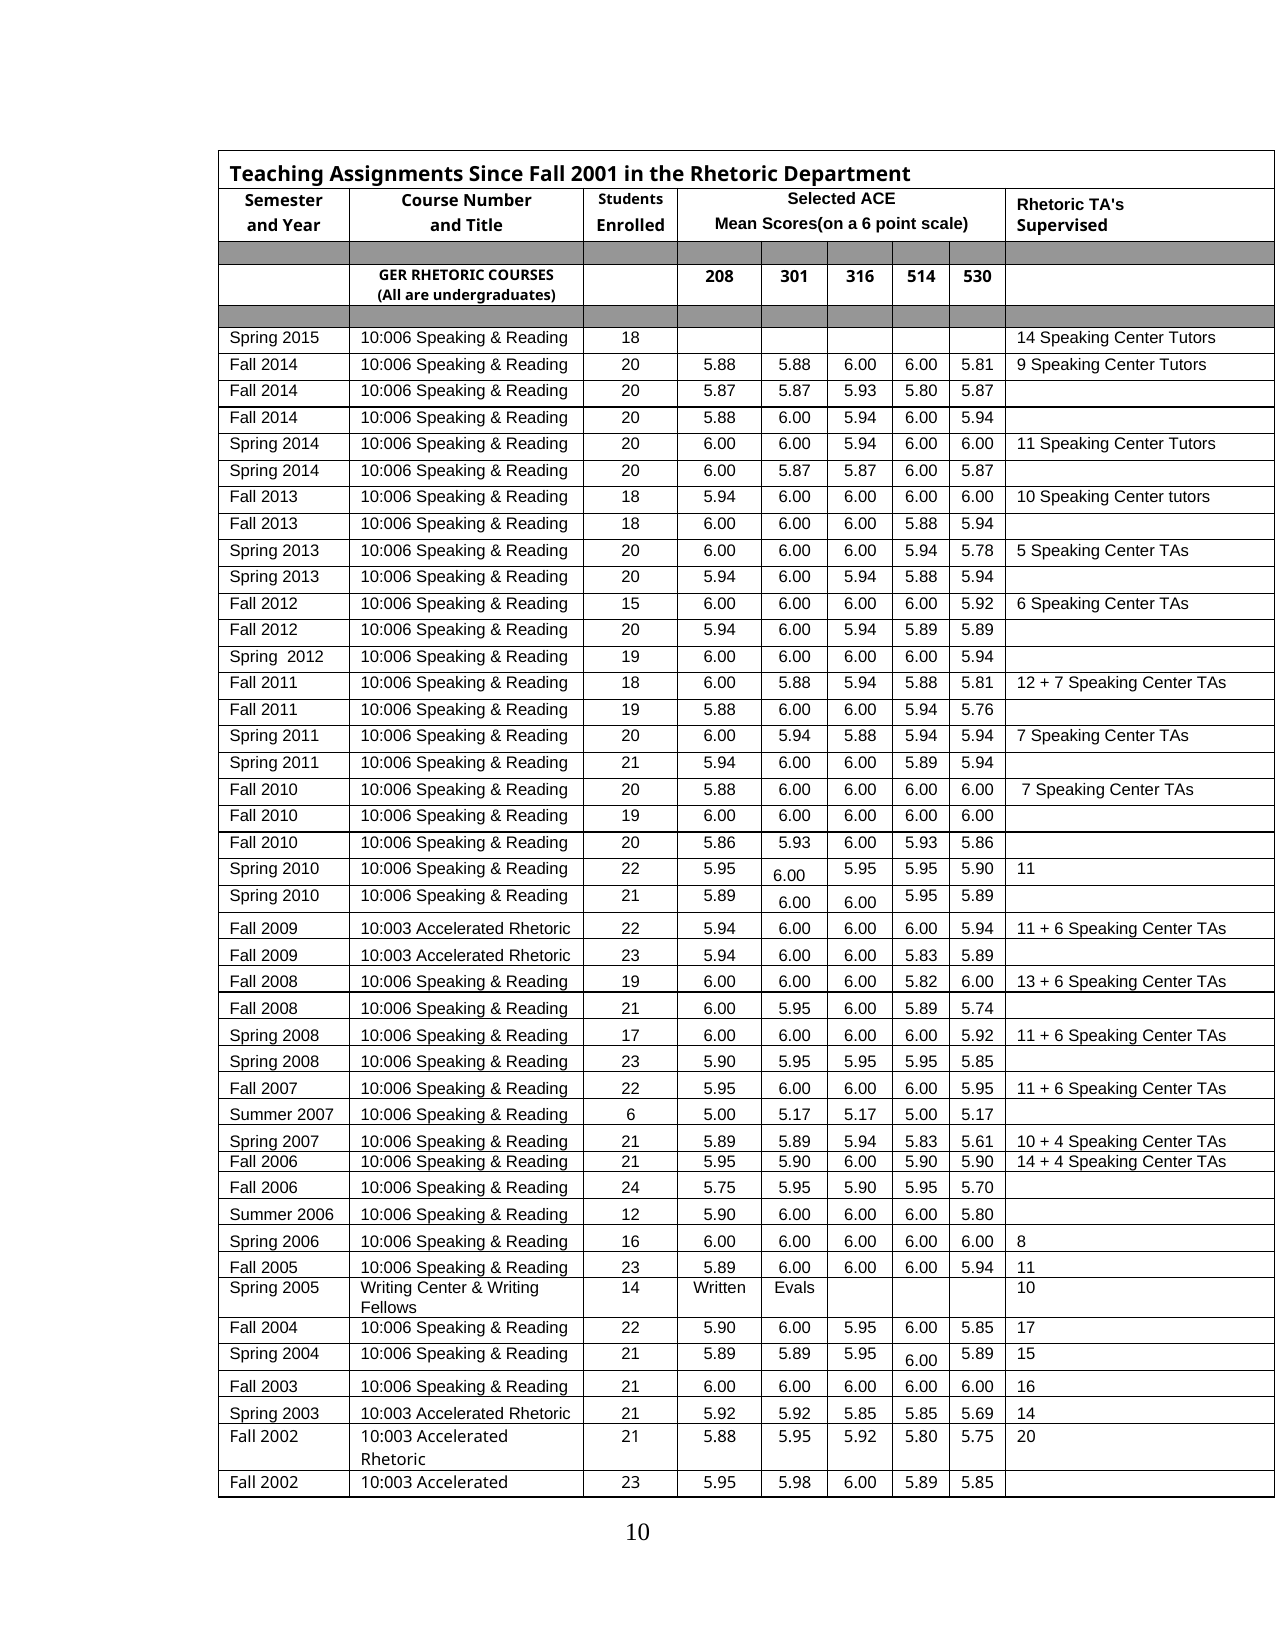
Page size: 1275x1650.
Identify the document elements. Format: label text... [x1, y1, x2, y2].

table_cell 6.00 [678, 993, 761, 1018]
table_cell Course Number [350, 189, 583, 214]
table_cell 6.00 [950, 487, 1005, 513]
table_cell 21 [584, 993, 677, 1018]
table_cell 6.00 [828, 1471, 892, 1496]
table_cell 14 [1006, 1397, 1274, 1423]
table_cell 5.98 [762, 1471, 827, 1496]
table_cell 6.00 [828, 647, 892, 672]
table_cell 5.89 [950, 939, 1005, 965]
table_cell 6.00 [893, 806, 949, 831]
table_header Teaching Assignments Since Fall 2001 in the Rhetoric Department [219, 151, 1274, 187]
table_cell 5.95 [678, 1152, 761, 1171]
table_cell 5.88 [678, 779, 761, 805]
table_cell Selected ACE [678, 189, 1005, 214]
table_cell 5.81 [950, 354, 1005, 380]
table_cell 6.00 [893, 1225, 949, 1251]
table_cell 20 [584, 567, 677, 592]
table_cell 5.95 [678, 859, 761, 885]
table_cell 5.92 [762, 1397, 827, 1423]
table_cell Spring 2010 [219, 886, 349, 912]
table_cell Fall 2004 [219, 1318, 349, 1343]
table_cell 5.93 [828, 381, 892, 406]
table_cell 10:006 Speaking & Reading [350, 1125, 583, 1151]
table_cell 5.74 [950, 993, 1005, 1018]
table_cell 6.00 [678, 806, 761, 831]
table_cell 6.00 [762, 1371, 827, 1396]
table_cell 10:006 Speaking & Reading [350, 726, 583, 752]
table_cell 23 [584, 1471, 677, 1496]
table_cell 5.88 [762, 673, 827, 699]
table_cell 10:006 Speaking & Reading [350, 1371, 583, 1396]
table_cell 6.00 [762, 434, 827, 459]
table_cell 10:006 Speaking & Reading [350, 1344, 583, 1370]
table_cell [1006, 993, 1274, 1018]
table_cell 16 [1006, 1371, 1274, 1396]
table_cell 6.00 [893, 1199, 949, 1224]
table_cell 5.94 [678, 939, 761, 965]
table_cell 10 [1006, 1278, 1274, 1317]
table_cell [893, 328, 949, 353]
table_cell 6.00 [762, 567, 827, 592]
table_cell 18 [584, 673, 677, 699]
table_cell [219, 265, 349, 305]
table_cell 10:006 Speaking & Reading [350, 567, 583, 592]
table_cell Fall 2012 [219, 594, 349, 619]
table_cell 6.00 [893, 408, 949, 433]
table_cell 6.00 [762, 779, 827, 805]
table_cell 24 [584, 1172, 677, 1197]
table_cell 10:006 Speaking & Reading [350, 434, 583, 459]
table_cell 6.00 [828, 779, 892, 805]
table_cell 6.00 [893, 913, 949, 938]
table_cell Spring 2015 [219, 328, 349, 353]
table_cell 5.89 [893, 753, 949, 778]
table_cell 21 [584, 1397, 677, 1423]
table_cell Fall 2002 [219, 1424, 349, 1470]
table_cell 10:003 Accelerated Rhetoric [350, 913, 583, 938]
table_cell 5.94 [950, 726, 1005, 752]
table_cell Summer 2007 [219, 1099, 349, 1124]
table_cell 6.00 [950, 434, 1005, 459]
table_cell 6.00 [893, 1252, 949, 1277]
table_cell 6.00 [828, 833, 892, 858]
table_cell 7 Speaking Center TAs [1006, 726, 1274, 752]
table_cell 10:006 Speaking & Reading [350, 806, 583, 831]
table_cell 5.81 [950, 673, 1005, 699]
table_cell 17 [584, 1019, 677, 1044]
table_cell 5.89 [950, 886, 1005, 912]
table_cell 5.95 [828, 859, 892, 885]
table_cell 6.00 [950, 779, 1005, 805]
table_cell 6.00 [678, 1225, 761, 1251]
table_cell 5.94 [828, 620, 892, 646]
table_cell Spring 2013 [219, 567, 349, 592]
table_cell [893, 306, 949, 327]
table_cell 5.69 [950, 1397, 1005, 1423]
table_cell 5.94 [828, 673, 892, 699]
table_cell Fall 2011 [219, 700, 349, 725]
table_cell 6.00 [762, 859, 827, 885]
table_cell [1006, 381, 1274, 406]
table_cell 5.70 [950, 1172, 1005, 1197]
table_cell 6.00 [828, 886, 892, 912]
table_cell 10:006 Speaking & Reading [350, 328, 583, 353]
table_cell 6.00 [828, 806, 892, 831]
table_cell 12 + 7 Speaking Center TAs [1006, 673, 1274, 699]
table_cell 6.00 [678, 1371, 761, 1396]
table_cell 5.94 [893, 700, 949, 725]
table_cell 6.00 [828, 1072, 892, 1098]
table_cell Summer 2006 [219, 1199, 349, 1224]
table_cell 6.00 [762, 700, 827, 725]
table_cell 6.00 [762, 753, 827, 778]
table_cell [828, 242, 892, 264]
table_cell [1006, 620, 1274, 646]
table_cell Semester [219, 189, 349, 214]
table_cell 6.00 [762, 540, 827, 566]
table_cell 6.00 [893, 594, 949, 619]
table_cell Fall 2014 [219, 408, 349, 433]
table_cell 5.94 [950, 913, 1005, 938]
table_cell 6.00 [828, 594, 892, 619]
table_cell 5.95 [893, 1172, 949, 1197]
table_cell 20 [584, 540, 677, 566]
table_cell [762, 306, 827, 327]
table_cell [1006, 567, 1274, 592]
table_cell 5.87 [950, 461, 1005, 486]
table_cell 6.00 [828, 1371, 892, 1396]
table_cell 5.89 [678, 1125, 761, 1151]
table_cell 5.95 [950, 1072, 1005, 1098]
table_cell 5.80 [893, 381, 949, 406]
table_cell 10:006 Speaking & Reading [350, 381, 583, 406]
table_cell 5.00 [893, 1099, 949, 1124]
table_cell 22 [584, 1072, 677, 1098]
table_cell 22 [584, 859, 677, 885]
table_cell [678, 242, 761, 264]
table_cell [350, 306, 583, 327]
table_cell 21 [584, 1371, 677, 1396]
table_cell 10:006 Speaking & Reading [350, 1072, 583, 1098]
table_cell Fall 2008 [219, 993, 349, 1018]
table_cell 5.88 [678, 1424, 761, 1470]
table_cell 21 [584, 886, 677, 912]
table_cell 5.90 [762, 1152, 827, 1171]
table_cell Students [584, 189, 677, 214]
table_cell 6.00 [893, 461, 949, 486]
table_cell 5.94 [950, 567, 1005, 592]
table_cell [1006, 806, 1274, 831]
table_cell Fall 2010 [219, 833, 349, 858]
table_cell 6.00 [762, 1252, 827, 1277]
table_cell 11 [1006, 1252, 1274, 1277]
table_cell 6.00 [893, 1371, 949, 1396]
table_cell 5.94 [950, 514, 1005, 539]
table_cell Spring 2005 [219, 1278, 349, 1317]
table_cell 6.00 [893, 1072, 949, 1098]
table_cell [893, 242, 949, 264]
table_cell Spring 2008 [219, 1046, 349, 1071]
table_cell [762, 328, 827, 353]
table_cell 5.85 [950, 1046, 1005, 1071]
table_cell 5.78 [950, 540, 1005, 566]
table_cell 23 [584, 1046, 677, 1071]
table_cell 10:006 Speaking & Reading [350, 1152, 583, 1171]
table_cell 8 [1006, 1225, 1274, 1251]
table_cell 5.88 [828, 726, 892, 752]
table_cell 5.95 [828, 1344, 892, 1370]
table_cell and Year [219, 214, 349, 241]
table_cell 19 [584, 700, 677, 725]
table_cell 10:006 Speaking & Reading [350, 1172, 583, 1197]
table_cell 5.89 [762, 1344, 827, 1370]
table_cell 10:006 Speaking & Reading [350, 833, 583, 858]
table_cell 6.00 [828, 354, 892, 380]
table_cell 15 [584, 594, 677, 619]
table_cell and Title [350, 214, 583, 241]
table_cell 10:006 Speaking & Reading [350, 620, 583, 646]
table_cell 5.94 [678, 487, 761, 513]
table_cell 5.61 [950, 1125, 1005, 1151]
table_cell [1006, 886, 1274, 912]
table_cell Fall 2009 [219, 939, 349, 965]
table_cell 5.92 [950, 1019, 1005, 1044]
table_cell [950, 1278, 1005, 1317]
table_cell 20 [584, 434, 677, 459]
table_cell 10:006 Speaking & Reading [350, 1046, 583, 1071]
table_cell 6.00 [762, 1199, 827, 1224]
table_cell 5.90 [950, 1152, 1005, 1171]
table_cell 6.00 [678, 514, 761, 539]
table_cell 6.00 [893, 434, 949, 459]
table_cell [350, 1471, 583, 1496]
table_cell Spring 2011 [219, 753, 349, 778]
table_cell 6.00 [762, 620, 827, 646]
table_cell 6.00 [950, 1371, 1005, 1396]
table_cell 5.90 [678, 1318, 761, 1343]
table_cell 11 + 6 Speaking Center TAs [1006, 1072, 1274, 1098]
table_cell 5.88 [893, 567, 949, 592]
table_cell 6.00 [762, 1225, 827, 1251]
table_cell 5.89 [678, 1344, 761, 1370]
table_cell 23 [584, 939, 677, 965]
table_cell 5.88 [893, 673, 949, 699]
table_cell 10:006 Speaking & Reading [350, 966, 583, 991]
table_cell 20 [584, 620, 677, 646]
table_cell 10:006 Speaking & Reading [350, 1252, 583, 1277]
table_cell 20 [584, 354, 677, 380]
table_cell 5.87 [762, 461, 827, 486]
table_cell [1006, 700, 1274, 725]
table_cell Spring 2006 [219, 1225, 349, 1251]
table_cell 316 [828, 265, 892, 305]
table_cell Fall 2014 [219, 381, 349, 406]
table_cell Fall 2011 [219, 673, 349, 699]
table_cell [1006, 408, 1274, 433]
table_cell 10 + 4 Speaking Center TAs [1006, 1125, 1274, 1151]
table_cell Fall 2014 [219, 354, 349, 380]
table_cell 5.89 [762, 1125, 827, 1151]
table_cell [1006, 1099, 1274, 1124]
table_cell 5.94 [828, 567, 892, 592]
table_cell 530 [950, 265, 1005, 305]
table_cell Mean Scores(on a 6 point scale) [678, 214, 1005, 241]
table_cell 6.00 [678, 540, 761, 566]
table_cell 5.95 [762, 993, 827, 1018]
table_cell 14 Speaking Center Tutors [1006, 328, 1274, 353]
table_cell 18 [584, 487, 677, 513]
table_cell 5.85 [893, 1397, 949, 1423]
table_cell 22 [584, 913, 677, 938]
table_cell 21 [584, 1424, 677, 1470]
table_cell 20 [1006, 1424, 1274, 1470]
table_cell 5.94 [893, 540, 949, 566]
table_cell 6.00 [893, 779, 949, 805]
table_cell 5.89 [893, 620, 949, 646]
table_cell Spring 2004 [219, 1344, 349, 1370]
table_cell 5.87 [828, 461, 892, 486]
table_cell 20 [584, 833, 677, 858]
table_cell 5.95 [762, 1046, 827, 1071]
table_cell 514 [893, 265, 949, 305]
table_cell 5.87 [678, 381, 761, 406]
table_cell 5.75 [678, 1172, 761, 1197]
table_cell [1006, 833, 1274, 858]
table_cell 19 [584, 966, 677, 991]
table_cell Spring 2007 [219, 1125, 349, 1151]
table_cell 5.85 [950, 1318, 1005, 1343]
table_cell 10:006 Speaking & Reading [350, 1019, 583, 1044]
table_cell 5.88 [678, 700, 761, 725]
table_cell [219, 242, 349, 264]
table_cell 6.00 [678, 1019, 761, 1044]
table_cell 5.92 [950, 594, 1005, 619]
table_cell 10:006 Speaking & Reading [350, 487, 583, 513]
table_cell 6.00 [950, 1225, 1005, 1251]
table_cell Fall 2002 [219, 1471, 349, 1496]
table_cell 6.00 [828, 540, 892, 566]
table_cell 21 [584, 1344, 677, 1370]
table_cell [584, 306, 677, 327]
table_cell 5.17 [762, 1099, 827, 1124]
table_cell 5.90 [678, 1199, 761, 1224]
table_cell 5.94 [950, 408, 1005, 433]
table_cell 5.95 [893, 886, 949, 912]
table_cell 5.94 [678, 620, 761, 646]
table_cell 15 [1006, 1344, 1274, 1370]
table_cell 5.94 [828, 408, 892, 433]
table_cell 5.76 [950, 700, 1005, 725]
table_cell [1006, 939, 1274, 965]
table_cell 6.00 [762, 594, 827, 619]
table_cell 208 [678, 265, 761, 305]
table_cell 5.90 [893, 1152, 949, 1171]
table_cell 5.94 [678, 753, 761, 778]
table_cell 6.00 [762, 1019, 827, 1044]
table_cell 23 [584, 1252, 677, 1277]
table_cell 6.00 [828, 913, 892, 938]
table_cell 20 [584, 461, 677, 486]
table_cell 11 + 6 Speaking Center TAs [1006, 1019, 1274, 1044]
table_cell [950, 328, 1005, 353]
table_cell Supervised [1006, 214, 1274, 241]
table_cell 6.00 [762, 647, 827, 672]
table_cell 6.00 [828, 1152, 892, 1171]
table_cell 10:006 Speaking & Reading [350, 993, 583, 1018]
table_cell [1006, 647, 1274, 672]
table_cell 10:006 Speaking & Reading [350, 1199, 583, 1224]
table_cell 5.89 [678, 1252, 761, 1277]
table_cell Written [678, 1278, 761, 1317]
table_cell [678, 328, 761, 353]
table_cell Spring 2010 [219, 859, 349, 885]
table_cell 5.92 [828, 1424, 892, 1470]
table_cell 6 Speaking Center TAs [1006, 594, 1274, 619]
table_cell 11 Speaking Center Tutors [1006, 434, 1274, 459]
table_cell 6.00 [762, 487, 827, 513]
table_cell 6.00 [762, 806, 827, 831]
table_cell 5.85 [950, 1471, 1005, 1496]
table_cell 5.17 [950, 1099, 1005, 1124]
table_cell 5.94 [950, 1252, 1005, 1277]
table_cell 10:006 Speaking & Reading [350, 647, 583, 672]
table_cell 5.83 [893, 1125, 949, 1151]
table_cell 6.00 [828, 514, 892, 539]
table_cell 301 [762, 265, 827, 305]
table_cell 12 [584, 1199, 677, 1224]
table_cell 6.00 [678, 594, 761, 619]
table_cell 6.00 [678, 966, 761, 991]
table_cell 6.00 [678, 673, 761, 699]
table_cell 21 [584, 1152, 677, 1171]
table_cell 6.00 [828, 1252, 892, 1277]
table_cell 6.00 [762, 966, 827, 991]
table_cell 5.80 [893, 1424, 949, 1470]
table_cell Fall 2003 [219, 1371, 349, 1396]
table_cell 5.94 [762, 726, 827, 752]
table_cell [893, 1278, 949, 1317]
table_cell 10:006 Speaking & Reading [350, 700, 583, 725]
table_cell 5.93 [762, 833, 827, 858]
table_cell 5.89 [893, 1471, 949, 1496]
table_cell Fall 2006 [219, 1152, 349, 1171]
table_cell 6.00 [762, 1072, 827, 1098]
table_cell 22 [584, 1318, 677, 1343]
table_cell 6.00 [762, 939, 827, 965]
table_cell 7 Speaking Center TAs [1006, 779, 1274, 805]
table_cell 6.00 [762, 1318, 827, 1343]
table_cell 5.94 [828, 1125, 892, 1151]
table_cell 5.88 [762, 354, 827, 380]
table_cell 10:006 Speaking & Reading [350, 753, 583, 778]
table_cell Fall 2005 [219, 1252, 349, 1277]
table_cell Fall 2013 [219, 487, 349, 513]
table_cell 10:006 Speaking & Reading [350, 886, 583, 912]
table_cell 5.88 [678, 408, 761, 433]
table_cell 21 [584, 753, 677, 778]
table_cell 5.94 [678, 567, 761, 592]
table_cell 6.00 [762, 514, 827, 539]
table_cell 5.93 [893, 833, 949, 858]
table_cell Spring 2014 [219, 434, 349, 459]
table_cell 5.17 [828, 1099, 892, 1124]
table_cell Fall 2012 [219, 620, 349, 646]
table_cell 6.00 [762, 408, 827, 433]
table_cell 5.89 [678, 886, 761, 912]
table_cell 11 + 6 Speaking Center TAs [1006, 913, 1274, 938]
table_cell 10:006 Speaking & Reading [350, 1099, 583, 1124]
table_cell 10:006 Speaking & Reading [350, 514, 583, 539]
table_cell 6.00 [893, 1019, 949, 1044]
table_cell 5.89 [950, 620, 1005, 646]
table_cell 5.95 [762, 1172, 827, 1197]
table_cell 6.00 [893, 354, 949, 380]
table_cell 6.00 [828, 1225, 892, 1251]
table_cell 5.75 [950, 1424, 1005, 1470]
table_cell 21 [584, 1125, 677, 1151]
table_cell 16 [584, 1225, 677, 1251]
table_cell 10:006 Speaking & Reading [350, 859, 583, 885]
table_cell 10 Speaking Center tutors [1006, 487, 1274, 513]
table_cell 10:006 Speaking & Reading [350, 408, 583, 433]
table_cell 20 [584, 408, 677, 433]
table_cell Enrolled [584, 214, 677, 241]
table_cell Fall 2009 [219, 913, 349, 938]
table_cell 10:006 Speaking & Reading [350, 673, 583, 699]
table_cell 14 [584, 1278, 677, 1317]
table_cell 6.00 [828, 939, 892, 965]
table_cell 6.00 [678, 434, 761, 459]
table_cell 6.00 [950, 806, 1005, 831]
table_cell 20 [584, 726, 677, 752]
table_cell 10:006 Speaking & Reading [350, 461, 583, 486]
table_cell 5.85 [828, 1397, 892, 1423]
table_cell 5.87 [762, 381, 827, 406]
table_cell 5.95 [762, 1424, 827, 1470]
table_cell [1006, 461, 1274, 486]
table_cell 6.00 [893, 647, 949, 672]
table_cell 5.00 [678, 1099, 761, 1124]
table_cell [828, 1278, 892, 1317]
table_cell 10:006 Speaking & Reading [350, 354, 583, 380]
table_cell 5.94 [893, 726, 949, 752]
table_cell 6 [584, 1099, 677, 1124]
table_cell 5.95 [678, 1471, 761, 1496]
table_cell [1006, 242, 1274, 264]
table_cell Spring 2011 [219, 726, 349, 752]
table_cell [350, 242, 583, 264]
table_cell 5.90 [828, 1172, 892, 1197]
table_cell 5.95 [893, 859, 949, 885]
table_cell [1006, 306, 1274, 327]
table_cell [762, 242, 827, 264]
table_cell 10:006 Speaking & Reading [350, 1225, 583, 1251]
table_cell 5.95 [828, 1046, 892, 1071]
table_cell Writing Center & Writing Fellows [350, 1278, 583, 1317]
table_cell [678, 306, 761, 327]
table_cell 10:003 Accelerated Rhetoric [350, 939, 583, 965]
table_cell 10:003 Accelerated Rhetoric [350, 1424, 583, 1470]
table_cell [950, 306, 1005, 327]
table_cell [1006, 1199, 1274, 1224]
table_cell Spring 2014 [219, 461, 349, 486]
table_cell 5.88 [678, 354, 761, 380]
table_cell 6.00 [893, 1318, 949, 1343]
table_cell Spring 2003 [219, 1397, 349, 1423]
table_cell 5.83 [893, 939, 949, 965]
table_cell Spring 2013 [219, 540, 349, 566]
table_cell 6.00 [828, 993, 892, 1018]
table_cell [828, 306, 892, 327]
table_cell 6.00 [828, 966, 892, 991]
table_cell 6.00 [828, 487, 892, 513]
table_cell 5.88 [893, 514, 949, 539]
table_cell Fall 2010 [219, 806, 349, 831]
table_cell Fall 2013 [219, 514, 349, 539]
table_cell 6.00 [893, 1344, 949, 1370]
table_cell Evals [762, 1278, 827, 1317]
table_cell 5.94 [950, 647, 1005, 672]
table_cell 14 + 4 Speaking Center TAs [1006, 1152, 1274, 1171]
table_cell 10:003 Accelerated Rhetoric [350, 1397, 583, 1423]
table_cell 5.92 [678, 1397, 761, 1423]
table_cell [1006, 1046, 1274, 1071]
table_cell Rhetoric TA's [1006, 189, 1274, 214]
table_cell Spring 2012 [219, 647, 349, 672]
table_cell 5.86 [950, 833, 1005, 858]
table_cell 5.87 [950, 381, 1005, 406]
table_cell 5.90 [950, 859, 1005, 885]
table_cell [1006, 1471, 1274, 1496]
table_cell 18 [584, 514, 677, 539]
table_cell 10:006 Speaking & Reading [350, 594, 583, 619]
table_cell 6.00 [678, 726, 761, 752]
table_cell 5.80 [950, 1199, 1005, 1224]
table_cell 18 [584, 328, 677, 353]
table_cell 6.00 [828, 1019, 892, 1044]
table_cell 6.00 [828, 700, 892, 725]
table_cell 6.00 [762, 913, 827, 938]
table_cell Fall 2008 [219, 966, 349, 991]
table_cell Fall 2010 [219, 779, 349, 805]
table_cell 10:006 Speaking & Reading [350, 1318, 583, 1343]
table_cell [219, 306, 349, 327]
table_cell 6.00 [950, 966, 1005, 991]
table_cell 10:006 Speaking & Reading [350, 540, 583, 566]
table_cell 6.00 [678, 647, 761, 672]
table_cell 20 [584, 779, 677, 805]
table_cell 5.94 [950, 753, 1005, 778]
table_cell [584, 242, 677, 264]
table_cell Fall 2007 [219, 1072, 349, 1098]
table_cell GER RHETORIC COURSES (All are undergraduates) [350, 265, 583, 305]
table_cell 5.86 [678, 833, 761, 858]
table_cell 13 + 6 Speaking Center TAs [1006, 966, 1274, 991]
table_cell Spring 2008 [219, 1019, 349, 1044]
table_cell Fall 2006 [219, 1172, 349, 1197]
table_cell 9 Speaking Center Tutors [1006, 354, 1274, 380]
table_cell [1006, 265, 1274, 305]
table_cell 5.94 [828, 434, 892, 459]
table_cell 5.95 [678, 1072, 761, 1098]
table_cell 5 Speaking Center TAs [1006, 540, 1274, 566]
table_cell 6.00 [828, 1199, 892, 1224]
table_cell 5.95 [828, 1318, 892, 1343]
table_cell 19 [584, 647, 677, 672]
table_cell 5.95 [893, 1046, 949, 1071]
table_cell 19 [584, 806, 677, 831]
table_cell [828, 328, 892, 353]
table_cell 5.89 [950, 1344, 1005, 1370]
table_cell [1006, 514, 1274, 539]
table_cell 5.82 [893, 966, 949, 991]
table_cell 6.00 [893, 487, 949, 513]
table_cell 6.00 [828, 753, 892, 778]
table_cell 20 [584, 381, 677, 406]
table_cell 11 [1006, 859, 1274, 885]
table_cell [584, 265, 677, 305]
table_cell [1006, 753, 1274, 778]
table_cell [1006, 1172, 1274, 1197]
table_cell 10:006 Speaking & Reading [350, 779, 583, 805]
table_cell [950, 242, 1005, 264]
table_cell 5.89 [893, 993, 949, 1018]
table_cell 17 [1006, 1318, 1274, 1343]
table_cell 5.90 [678, 1046, 761, 1071]
table_cell 5.94 [678, 913, 761, 938]
table_cell 6.00 [762, 886, 827, 912]
table_cell 6.00 [678, 461, 761, 486]
